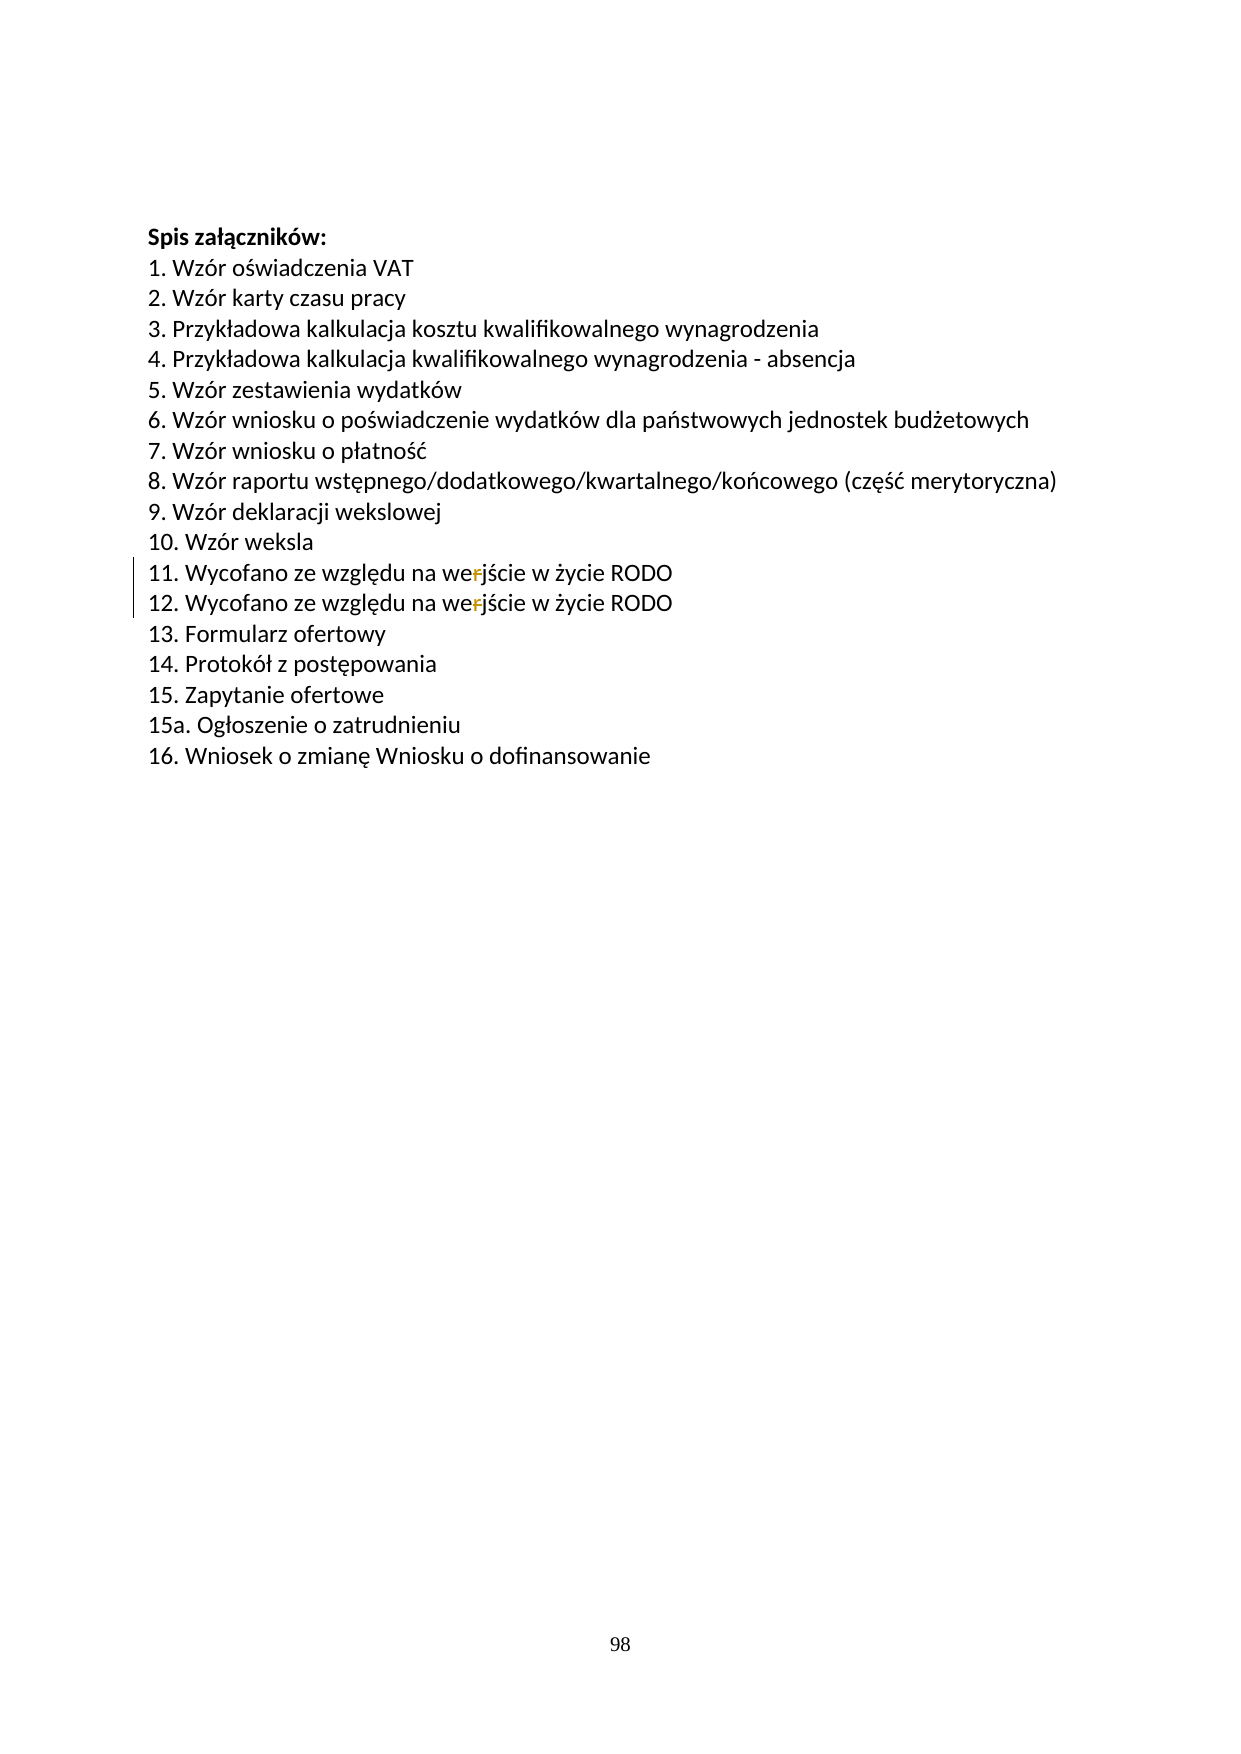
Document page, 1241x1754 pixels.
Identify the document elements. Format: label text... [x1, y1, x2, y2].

text 7. Wzór wniosku o płatność [148, 435, 1092, 465]
text 1. Wzór oświadczenia VAT [148, 252, 1092, 282]
text 5. Wzór zestawienia wydatków [148, 374, 1092, 404]
text 9. Wzór deklaracji wekslowej [148, 496, 1092, 526]
text 3. Przykładowa kalkulacja kosztu kwalifikowalnego wynagrodzenia [148, 313, 1092, 343]
text 15. Zapytanie ofertowe [148, 679, 1092, 709]
text 16. Wniosek o zmianę Wniosku o dofinansowanie [148, 740, 1092, 771]
text 13. Formularz ofertowy [148, 618, 1092, 648]
text 15a. Ogłoszenie o zatrudnieniu [148, 709, 1092, 740]
text 8. Wzór raportu wstępnego/dodatkowego/kwartalnego/końcowego (część merytoryczna) [148, 465, 1092, 496]
text 2. Wzór karty czasu pracy [148, 282, 1092, 313]
text 6. Wzór wniosku o poświadczenie wydatków dla państwowych jednostek budżetowych [148, 404, 1092, 435]
text 4. Przykładowa kalkulacja kwalifikowalnego wynagrodzenia - absencja [148, 343, 1092, 374]
text 12. Wycofano ze względu na wejście w życie RODO [148, 587, 1092, 618]
text 10. Wzór weksla [148, 526, 1092, 557]
subtitle Spis załączników: [148, 221, 1092, 252]
text 14. Protokół z postępowania [148, 648, 1092, 679]
text 11. Wycofano ze względu na wejście w życie RODO [148, 557, 1092, 587]
